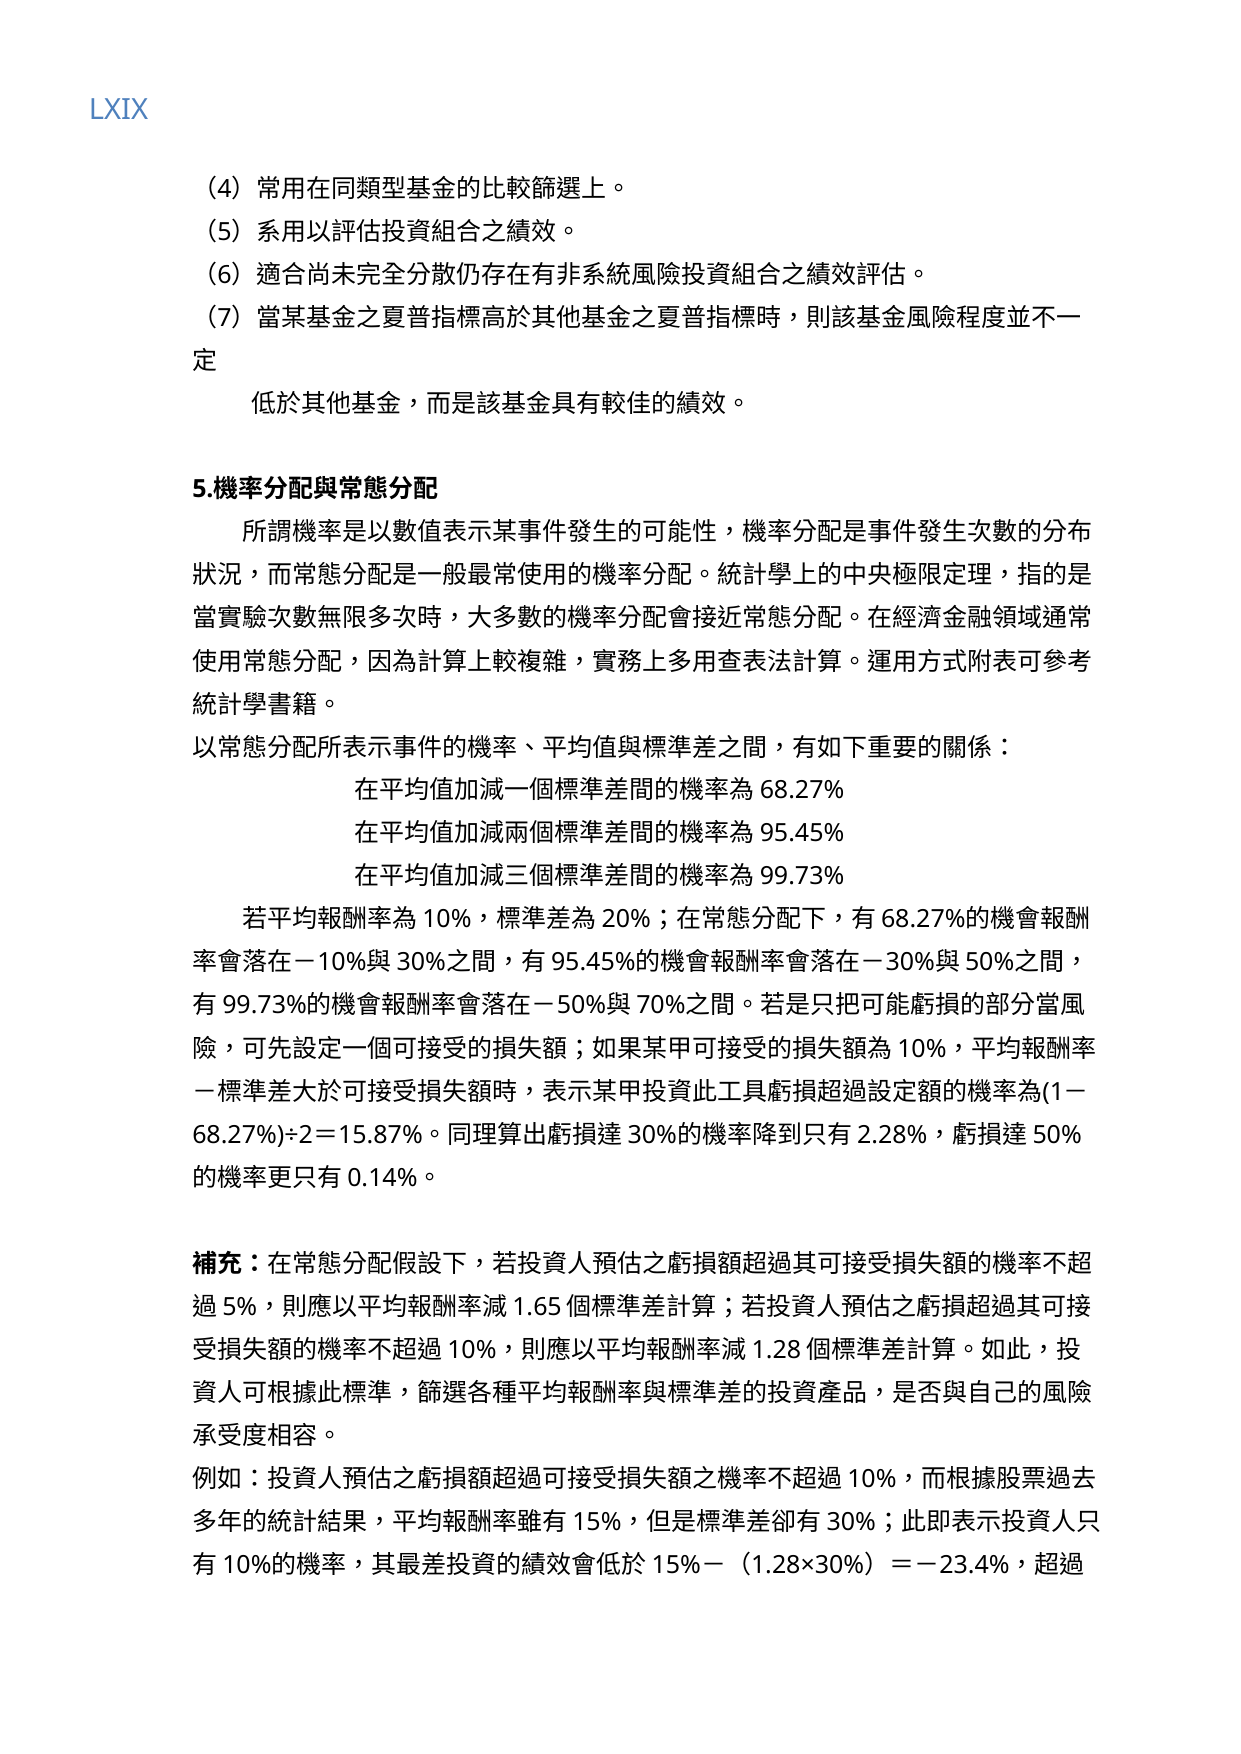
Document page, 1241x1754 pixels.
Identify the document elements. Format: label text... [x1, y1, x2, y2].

text 低於其他基金，而是該基金具有較佳的績效。 [192, 383, 1103, 420]
text 若平均報酬率為10%，標準差為20%；在常態分配下，有68.27%的機會報酬率會落在－10%與30%之間，有95.45%的機會報酬率會落在－30%與50%之間，有99.73%的機會報酬率會落在－50%與70%之間。若是只把可能虧損的部分當風險，可先設定一個可接受的損失額；如果某甲可接受的損失額為10%，平均報酬率－標準差大於可接受損失額時，表示某甲投資此工具虧損超過設定額的機率為(1－68.27%)÷2＝15.87%。同理算出虧損達30%的機率降到只有2.28%，虧損達50%的機率更只有0.14%。 [192, 898, 1103, 1194]
text 補充：在常態分配假設下，若投資人預估之虧損額超過其可接受損失額的機率不超過5%，則應以平均報酬率減1.65個標準差計算；若投資人預估之虧損超過其可接受損失額的機率不超過10%，則應以平均報酬率減1.28個標準差計算。如此，投資人可根據此標準，篩選各種平均報酬率與標準差的投資產品，是否與自己的風險承受度相容。 [192, 1242, 1103, 1452]
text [192, 1458, 1103, 1582]
text （7）當某基金之夏普指標高於其他基金之夏普指標時，則該基金風險程度並不一定 [192, 297, 1103, 377]
text 以常態分配所表示事件的機率、平均值與標準差之間，有如下重要的關係： [192, 726, 1103, 764]
text 5.機率分配與常態分配 [192, 468, 1103, 506]
text （6）適合尚未完全分散仍存在有非系統風險投資組合之績效評估。 [192, 254, 1103, 291]
text 在平均值加減三個標準差間的機率為99.73% [192, 855, 1103, 893]
text 在平均值加減一個標準差間的機率為68.27% [192, 769, 1103, 807]
text 在平均值加減兩個標準差間的機率為95.45% [192, 812, 1103, 850]
text （5）系用以評估投資組合之績效。 [192, 211, 1103, 248]
text 所謂機率是以數值表示某事件發生的可能性，機率分配是事件發生次數的分布狀況，而常態分配是一般最常使用的機率分配。統計學上的中央極限定理，指的是當實驗次數無限多次時，大多數的機率分配會接近常態分配。在經濟金融領域通常使用常態分配，因為計算上較複雜，實務上多用查表法計算。運用方式附表可參考統計學書籍。 [192, 511, 1103, 721]
text （4）常用在同類型基金的比較篩選上。 [192, 168, 1103, 205]
